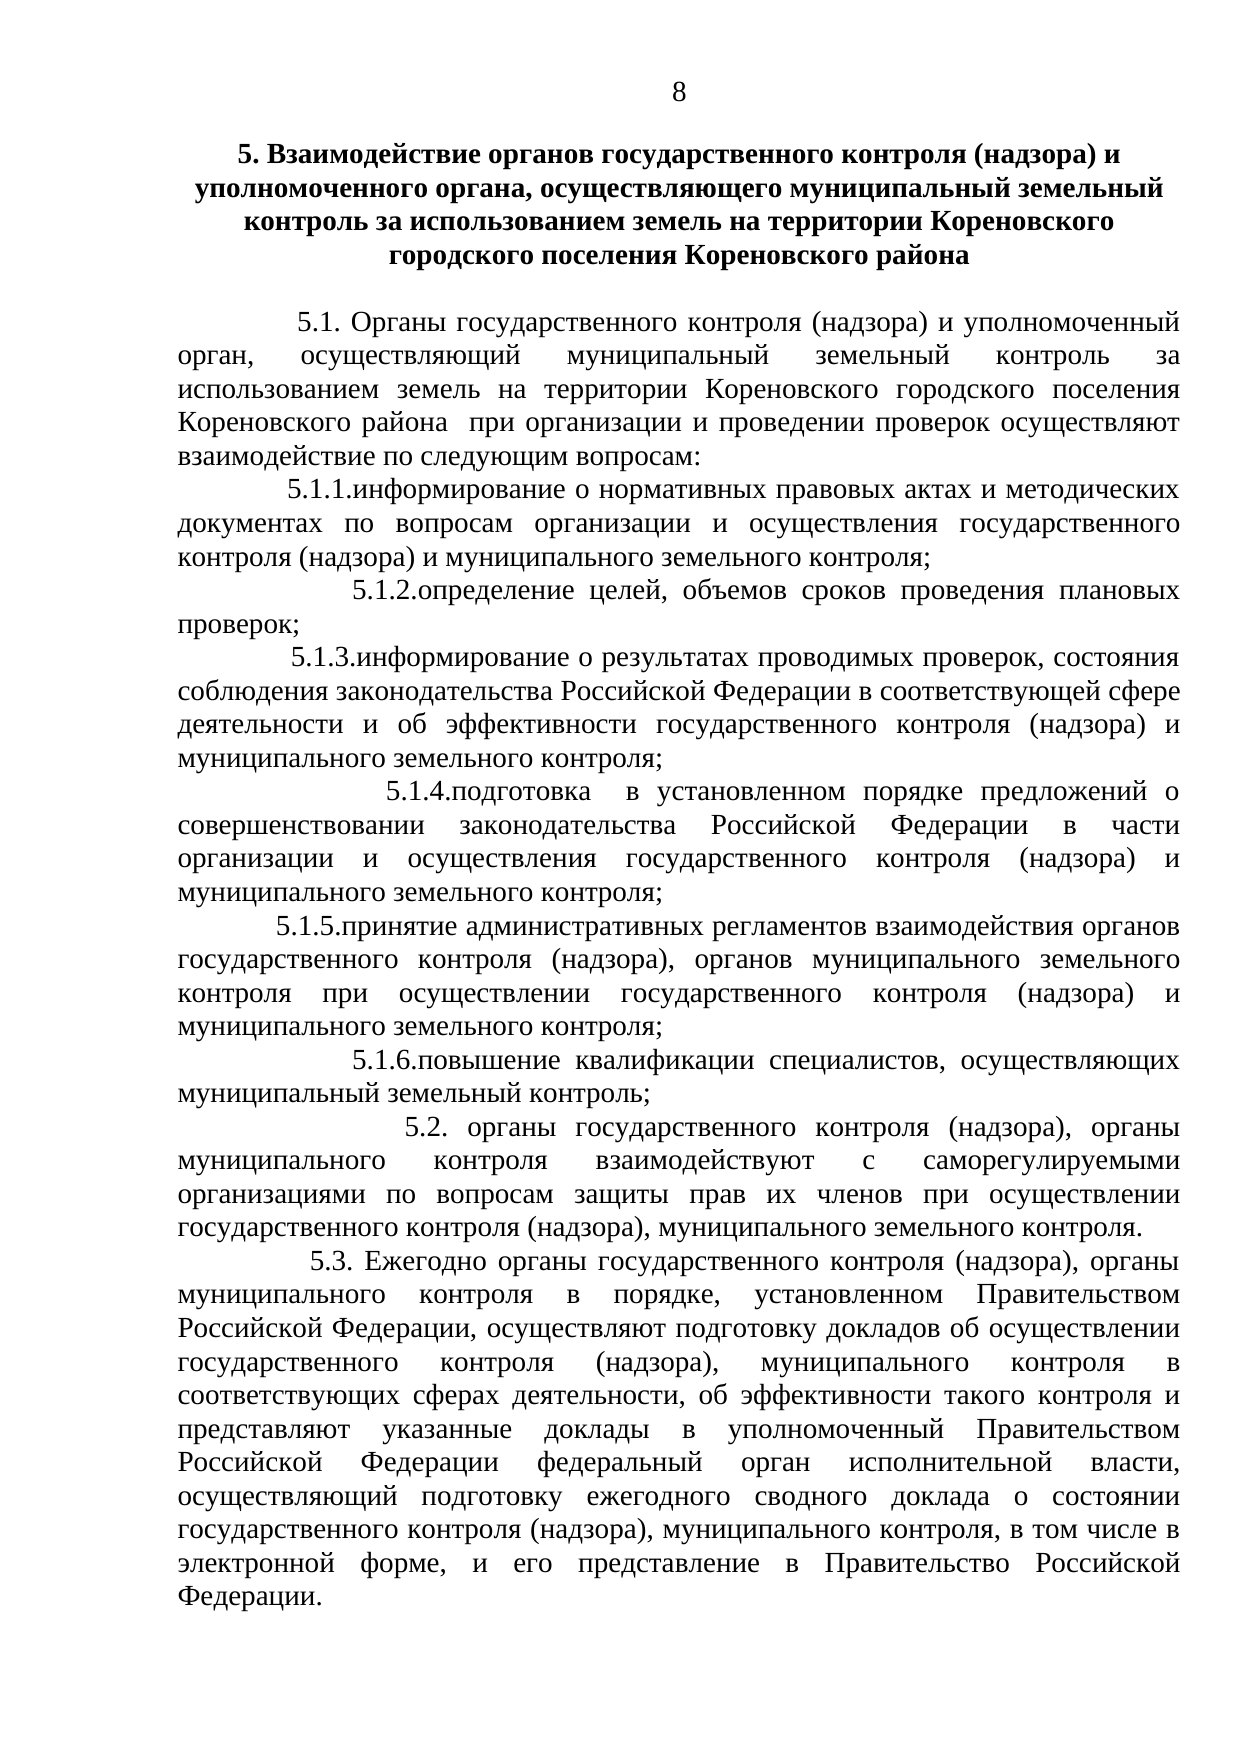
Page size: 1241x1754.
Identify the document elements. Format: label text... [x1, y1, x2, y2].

text 5.2. органы государственного контроля (надзора), органы муниципального контроля взаимодействуют с саморегулируемыми организациями по вопросам защиты прав их членов при осуществлении государственного контроля (надзора), муниципального земельного контроля. [177, 1109, 1181, 1243]
text 5.1.3.информирование о результатах проводимых проверок, состояния соблюдения законодательства Российской Федерации в соответствующей сфере деятельности и об эффективности государственного контроля (надзора) и муниципального земельного контроля; [177, 639, 1181, 773]
text 5.1. Органы государственного контроля (надзора) и уполномоченный орган, осуществляющий муниципальный земельный контроль за использованием земель на территории Кореновского городского поселения Кореновского района при организации и проведении проверок осуществляют взаимодействие по следующим вопросам: [177, 304, 1181, 472]
text 5. Взаимодействие органов государственного контроля (надзора) и уполномоченного органа, осуществляющего муниципальный земельный контроль за использованием земель на территории Кореновского городского поселения Кореновского района [177, 136, 1181, 270]
text 5.3. Ежегодно органы государственного контроля (надзора), органы муниципального контроля в порядке, установленном Правительством Российской Федерации, осуществляют подготовку докладов об осуществлении государственного контроля (надзора), муниципального контроля в соответствующих сферах деятельности, об эффективности такого контроля и представляют указанные доклады в уполномоченный Правительством Российской Федерации федеральный орган исполнительной власти, осуществляющий подготовку ежегодного сводного доклада о состоянии государственного контроля (надзора), муниципального контроля, в том числе в электронной форме, и его представление в Правительство Российской Федерации. [177, 1243, 1181, 1612]
text 5.1.5.принятие административных регламентов взаимодействия органов государственного контроля (надзора), органов муниципального земельного контроля при осуществлении государственного контроля (надзора) и муниципального земельного контроля; [177, 908, 1181, 1042]
text 5.1.1.информирование о нормативных правовых актах и методических документах по вопросам организации и осуществления государственного контроля (надзора) и муниципального земельного контроля; [177, 472, 1181, 572]
text 5.1.4.подготовка в установленном порядке предложений о совершенствовании законодательства Российской Федерации в части организации и осуществления государственного контроля (надзора) и муниципального земельного контроля; [177, 773, 1181, 908]
text 5.1.6.повышение квалификации специалистов, осуществляющих муниципальный земельный контроль; [177, 1042, 1181, 1109]
text 5.1.2.определение целей, объемов сроков проведения плановых проверок; [177, 572, 1181, 639]
